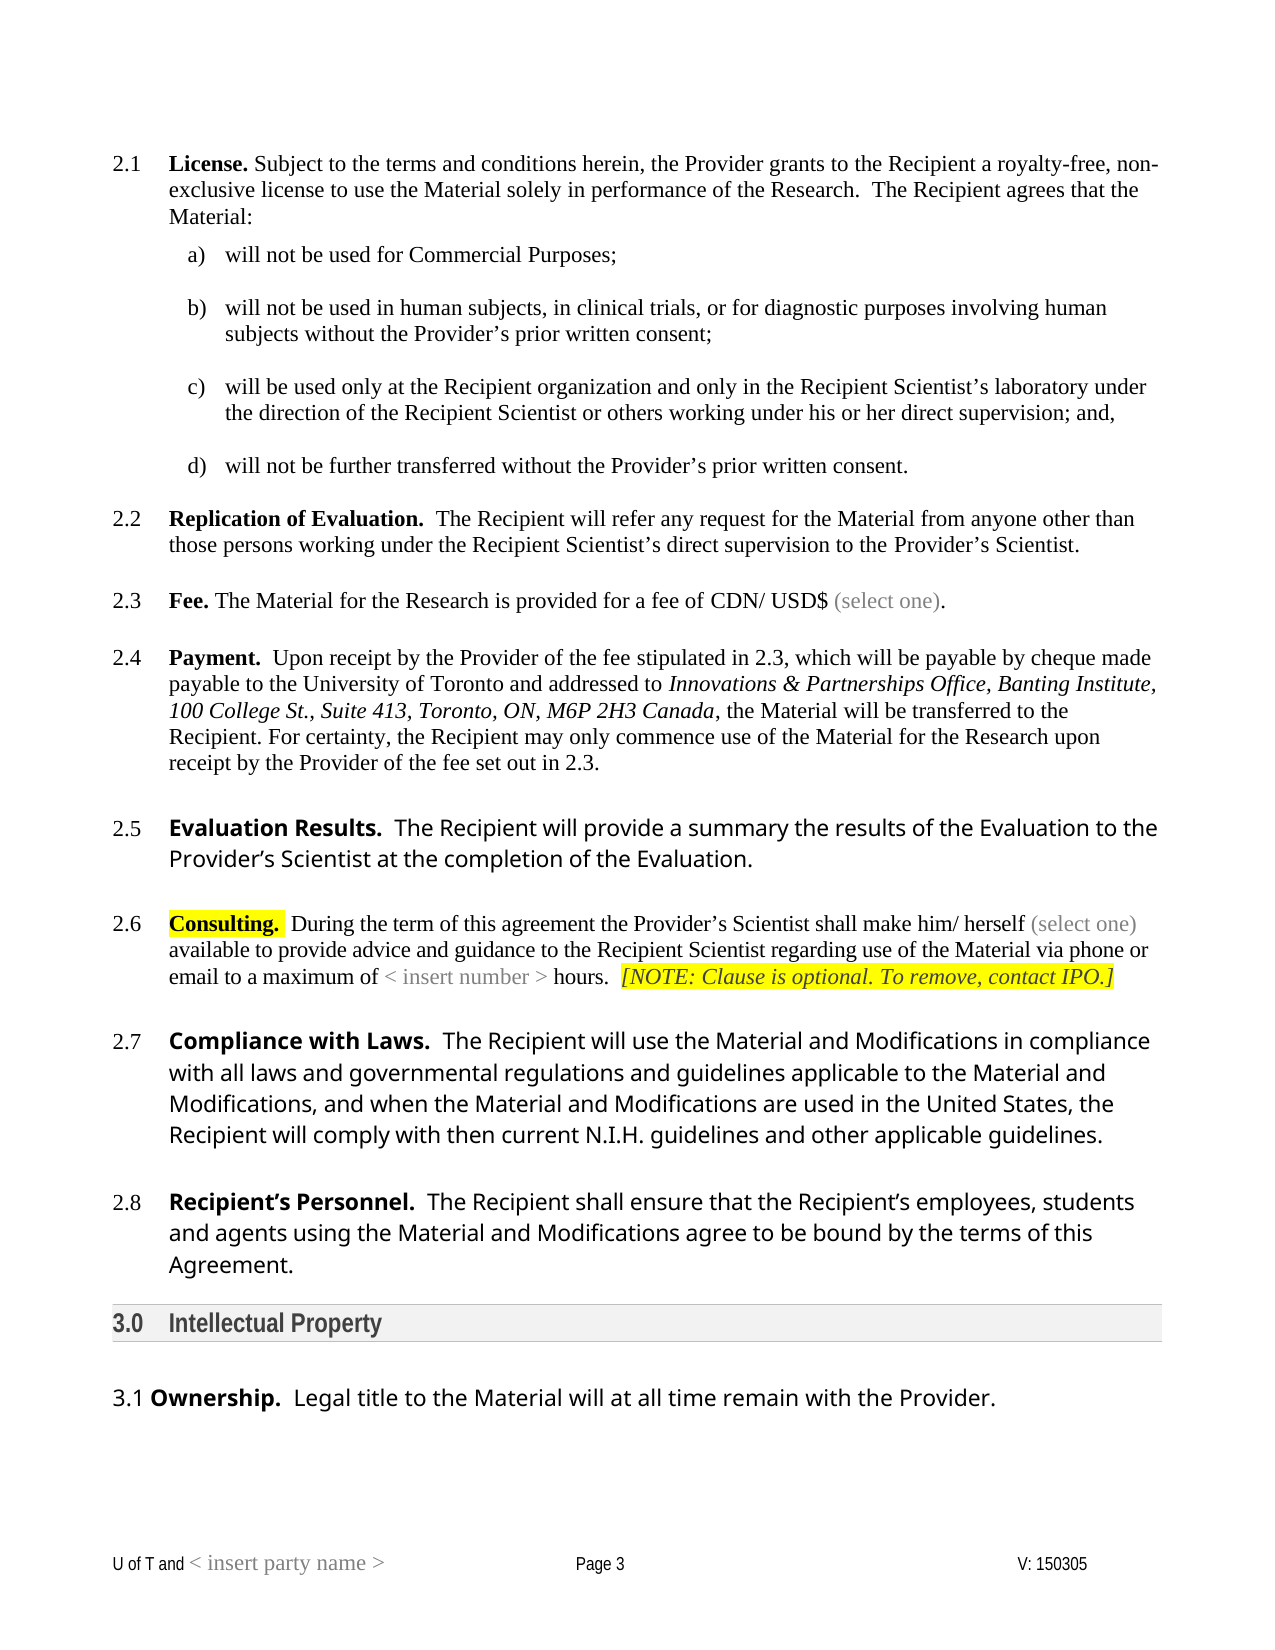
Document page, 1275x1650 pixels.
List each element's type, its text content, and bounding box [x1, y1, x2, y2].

list Recipient’s Personnel. The Recipient shall ensure that the Recipient’s employees, students and agents using the Material and Modifications agree to be bound by the terms of this Agreement. [112, 1186, 1162, 1280]
list Evaluation Results. The Recipient will provide a summary the results of the Evaluation to the Provider’s Scientist at the completion of the Evaluation. [112, 812, 1162, 874]
list will not be used for Commercial Purposes; [187, 241, 1162, 267]
list will not be used in human subjects, in clinical trials, or for diagnostic purposes involving human subjects without the Provider’s prior written consent; [187, 294, 1162, 346]
subtitle Intellectual Property [112, 1305, 1162, 1342]
list Compliance with Laws. The Recipient will use the Material and Modifications in compliance with all laws and governmental regulations and guidelines applicable to the Material and Modifications, and when the Material and Modifications are used in the United States, the Recipient will comply with then current N.I.H. guidelines and other applicable guidelines. [112, 1025, 1162, 1150]
list will not be further transferred without the Provider’s prior written consent. [187, 452, 1162, 478]
list will be used only at the Recipient organization and only in the Recipient Scientist’s laboratory under the direction of the Recipient Scientist or others working under his or her direct supervision; and, [187, 373, 1162, 426]
list Payment. Upon receipt by the Provider of the fee stipulated in 2.3, which will be payable by cheque made payable to the University of Toronto and addressed to Innovations & Partnerships Office, Banting Institute, 100 College St., Suite 413, Toronto, ON, M6P 2H3 Canada, the Material will be transferred to the Recipient. For certainty, the Recipient may only commence use of the Material for the Research upon receipt by the Provider of the fee set out in 2.3. [112, 644, 1162, 776]
list Ownership. Legal title to the Material will at all time remain with the Provider. [112, 1382, 1162, 1413]
list Fee. The Material for the Research is provided for a fee of . [112, 587, 1162, 614]
list Replication of Evaluation. The Recipient will refer any request for the Material from anyone other than those persons working under the Recipient Scientist’s direct supervision to the Provider’s Scientist. [112, 504, 1162, 557]
list Consulting. During the term of this agreement the Provider’s Scientist shall make available to provide advice and guidance to the Recipient Scientist regarding use of the Material via phone or email to a maximum of hours. [NOTE: Clause is optional. To remove, contact IPO.] [112, 910, 1162, 989]
list License. Subject to the terms and conditions herein, the Provider grants to the Recipient a royalty-free, non-exclusive license to use the Material solely in performance of the Research. The Recipient agrees that the Material: [112, 150, 1162, 229]
